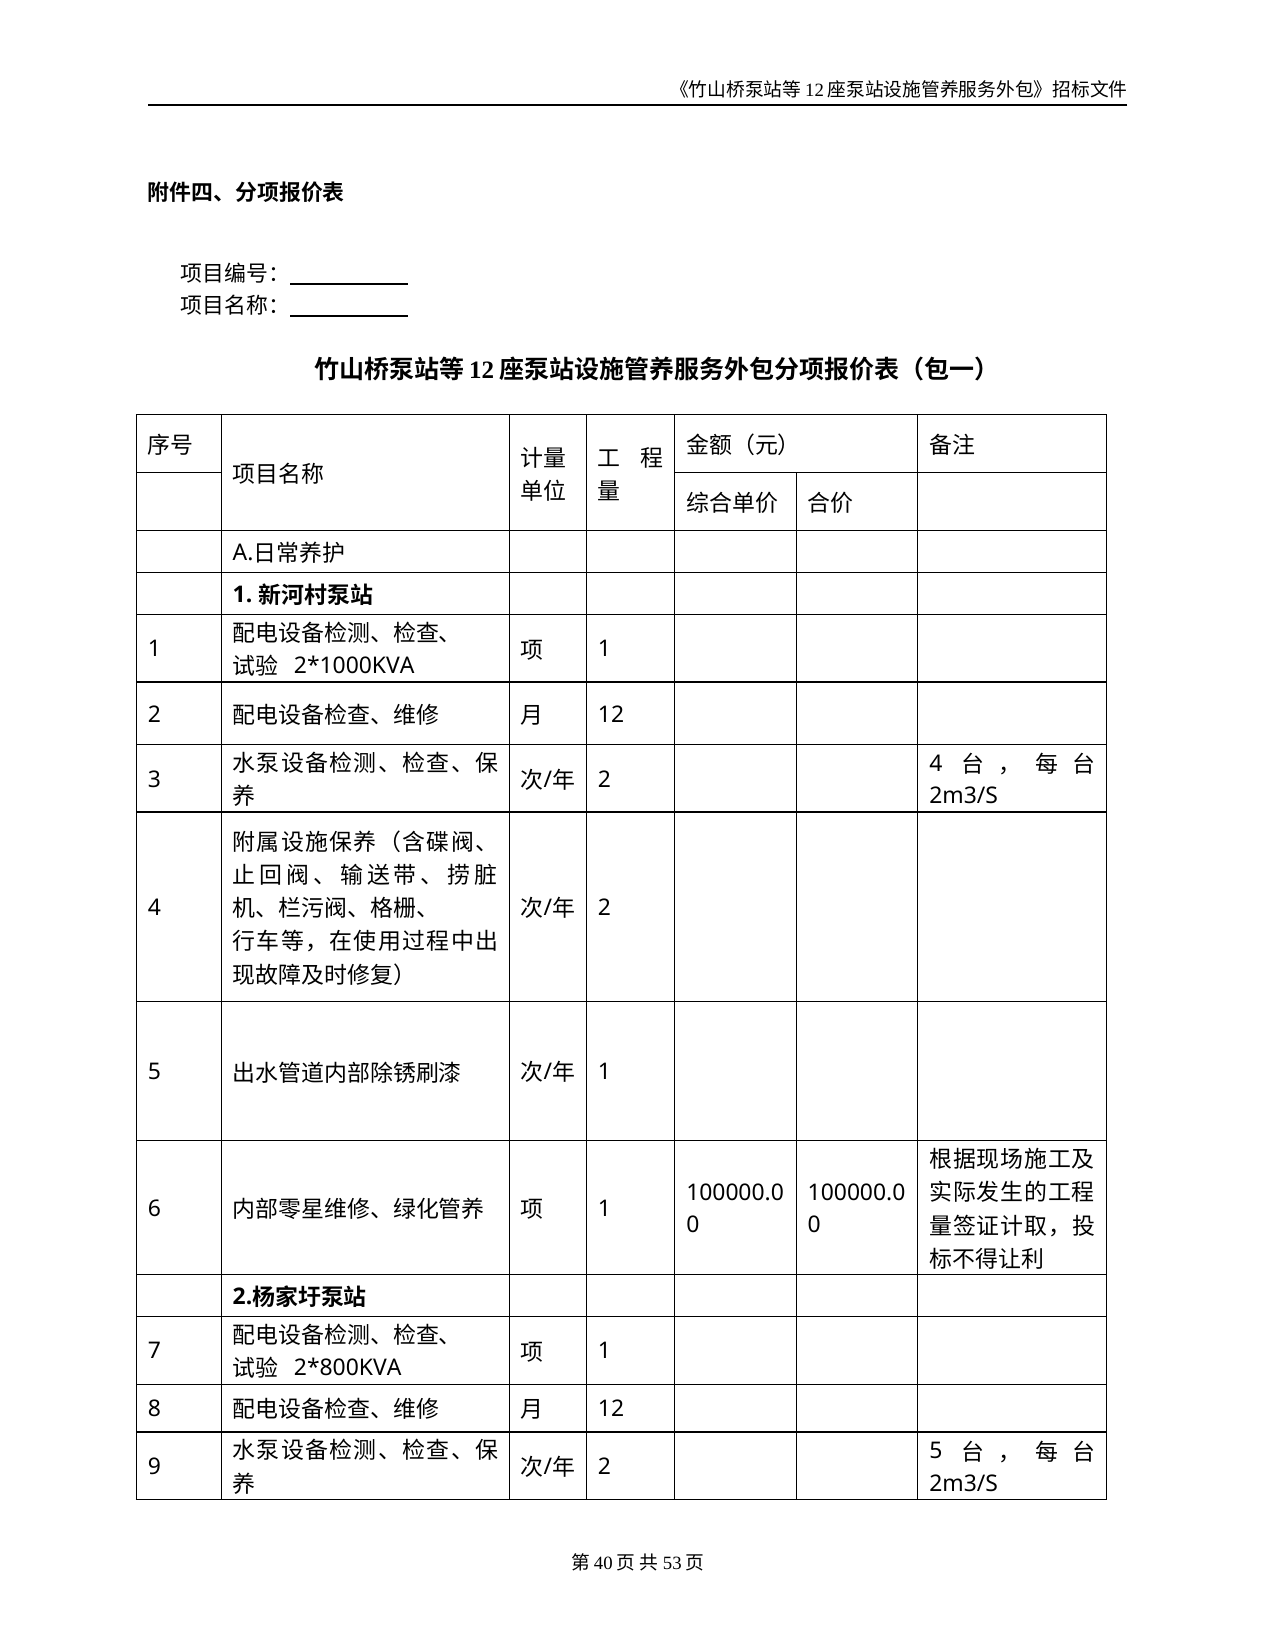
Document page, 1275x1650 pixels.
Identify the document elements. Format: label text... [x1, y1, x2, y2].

table_cell 水泵设备检测、检查、保养 [222, 1433, 509, 1499]
table_cell [675, 1385, 796, 1431]
table_cell 次/年 [510, 1433, 586, 1499]
table_cell [675, 683, 796, 744]
table_cell 次/年 [510, 745, 586, 811]
table_cell 2 [587, 1433, 674, 1499]
table_cell 12 [587, 1385, 674, 1431]
table_cell [797, 1002, 917, 1140]
table_cell 3 [137, 745, 221, 811]
table_cell 1 [587, 1317, 674, 1383]
table_cell 月 [510, 683, 586, 744]
table_cell [797, 745, 917, 811]
table_cell 2 [587, 813, 674, 1001]
table_cell [797, 1317, 917, 1383]
table_cell 5台，每台2m3/S [918, 1433, 1106, 1499]
table_cell 项 [510, 615, 586, 681]
table_cell [675, 745, 796, 811]
table_cell [137, 531, 221, 572]
table_cell 配电设备检测、检查、 试验 2*800KVA [222, 1317, 509, 1383]
table_cell [797, 531, 917, 572]
table_cell [675, 1433, 796, 1499]
table_cell [675, 531, 796, 572]
table_cell 12 [587, 683, 674, 744]
table_cell [675, 813, 796, 1001]
table_cell A.日常养护 [222, 531, 509, 572]
table_cell [675, 615, 796, 681]
table_cell 项 [510, 1317, 586, 1383]
table_cell [918, 531, 1106, 572]
table_cell 2 [587, 745, 674, 811]
table_header 工程量 [587, 415, 674, 530]
table_cell [918, 615, 1106, 681]
table_header 计量 单位 [510, 415, 586, 530]
table_cell 配电设备检测、检查、 试验 2*1000KVA [222, 615, 509, 681]
table_cell 100000.00 [675, 1141, 796, 1274]
table_cell [797, 1275, 917, 1316]
table_cell [918, 473, 1106, 530]
table_cell [797, 683, 917, 744]
table_cell 合价 [797, 473, 917, 530]
text 竹山桥泵站等12座泵站设施管养服务外包分项报价表（包一） [148, 349, 1127, 386]
table_cell 附属设施保养（含碟阀、止回阀、输送带、捞脏机、栏污阀、格栅、 行车等，在使用过程中出现故障及时修复） [222, 813, 509, 1001]
table_cell [137, 473, 221, 530]
table_cell 内部零星维修、绿化管养 [222, 1141, 509, 1274]
table_header 金额（元） [675, 415, 917, 472]
table_cell [797, 615, 917, 681]
table_cell [918, 1002, 1106, 1140]
table_cell [918, 813, 1106, 1001]
table_cell 1 [137, 615, 221, 681]
table_cell [587, 1275, 674, 1316]
table_cell [918, 683, 1106, 744]
table_cell 1 [587, 1141, 674, 1274]
table_cell 月 [510, 1385, 586, 1431]
table_cell 根据现场施工及实际发生的工程量签证计取，投标不得让利 [918, 1141, 1106, 1274]
table_cell [797, 813, 917, 1001]
table_cell [675, 1317, 796, 1383]
table_cell [918, 573, 1106, 614]
table_header 序号 [137, 415, 221, 472]
table_cell 综合单价 [675, 473, 796, 530]
table_cell [797, 1385, 917, 1431]
table_cell 次/年 [510, 1002, 586, 1140]
table_cell [510, 573, 586, 614]
table_cell 4台，每台2m3/S [918, 745, 1106, 811]
table_cell 4 [137, 813, 221, 1001]
table_cell 1. 新河村泵站 [222, 573, 509, 614]
table_header 备注 [918, 415, 1106, 472]
table_cell [918, 1317, 1106, 1383]
table_cell [918, 1385, 1106, 1431]
text 项目编号： [148, 256, 1127, 288]
table_cell 次/年 [510, 813, 586, 1001]
table_cell [797, 1433, 917, 1499]
table_cell 出水管道内部除锈刷漆 [222, 1002, 509, 1140]
table_cell [918, 1275, 1106, 1316]
table_cell [137, 573, 221, 614]
table_cell 100000.00 [797, 1141, 917, 1274]
table_cell [675, 1275, 796, 1316]
table_cell [797, 573, 917, 614]
table_cell 配电设备检查、维修 [222, 683, 509, 744]
table_cell 2.杨家圩泵站 [222, 1275, 509, 1316]
table_cell 配电设备检查、维修 [222, 1385, 509, 1431]
table_cell 5 [137, 1002, 221, 1140]
table_cell 2 [137, 683, 221, 744]
text 项目名称： [148, 288, 1127, 319]
table_cell 7 [137, 1317, 221, 1383]
table_cell [587, 573, 674, 614]
table_cell [587, 531, 674, 572]
table_cell 6 [137, 1141, 221, 1274]
table_cell 水泵设备检测、检查、保养 [222, 745, 509, 811]
table_cell [137, 1275, 221, 1316]
subtitle 附件四、分项报价表 [148, 175, 1127, 206]
table_cell [675, 573, 796, 614]
table_cell 8 [137, 1385, 221, 1431]
table_cell [510, 531, 586, 572]
table_cell [510, 1275, 586, 1316]
table_cell 1 [587, 615, 674, 681]
table_cell 项 [510, 1141, 586, 1274]
table_cell 1 [587, 1002, 674, 1140]
table_header 项目名称 [222, 415, 509, 530]
table_cell 9 [137, 1433, 221, 1499]
table_cell [675, 1002, 796, 1140]
